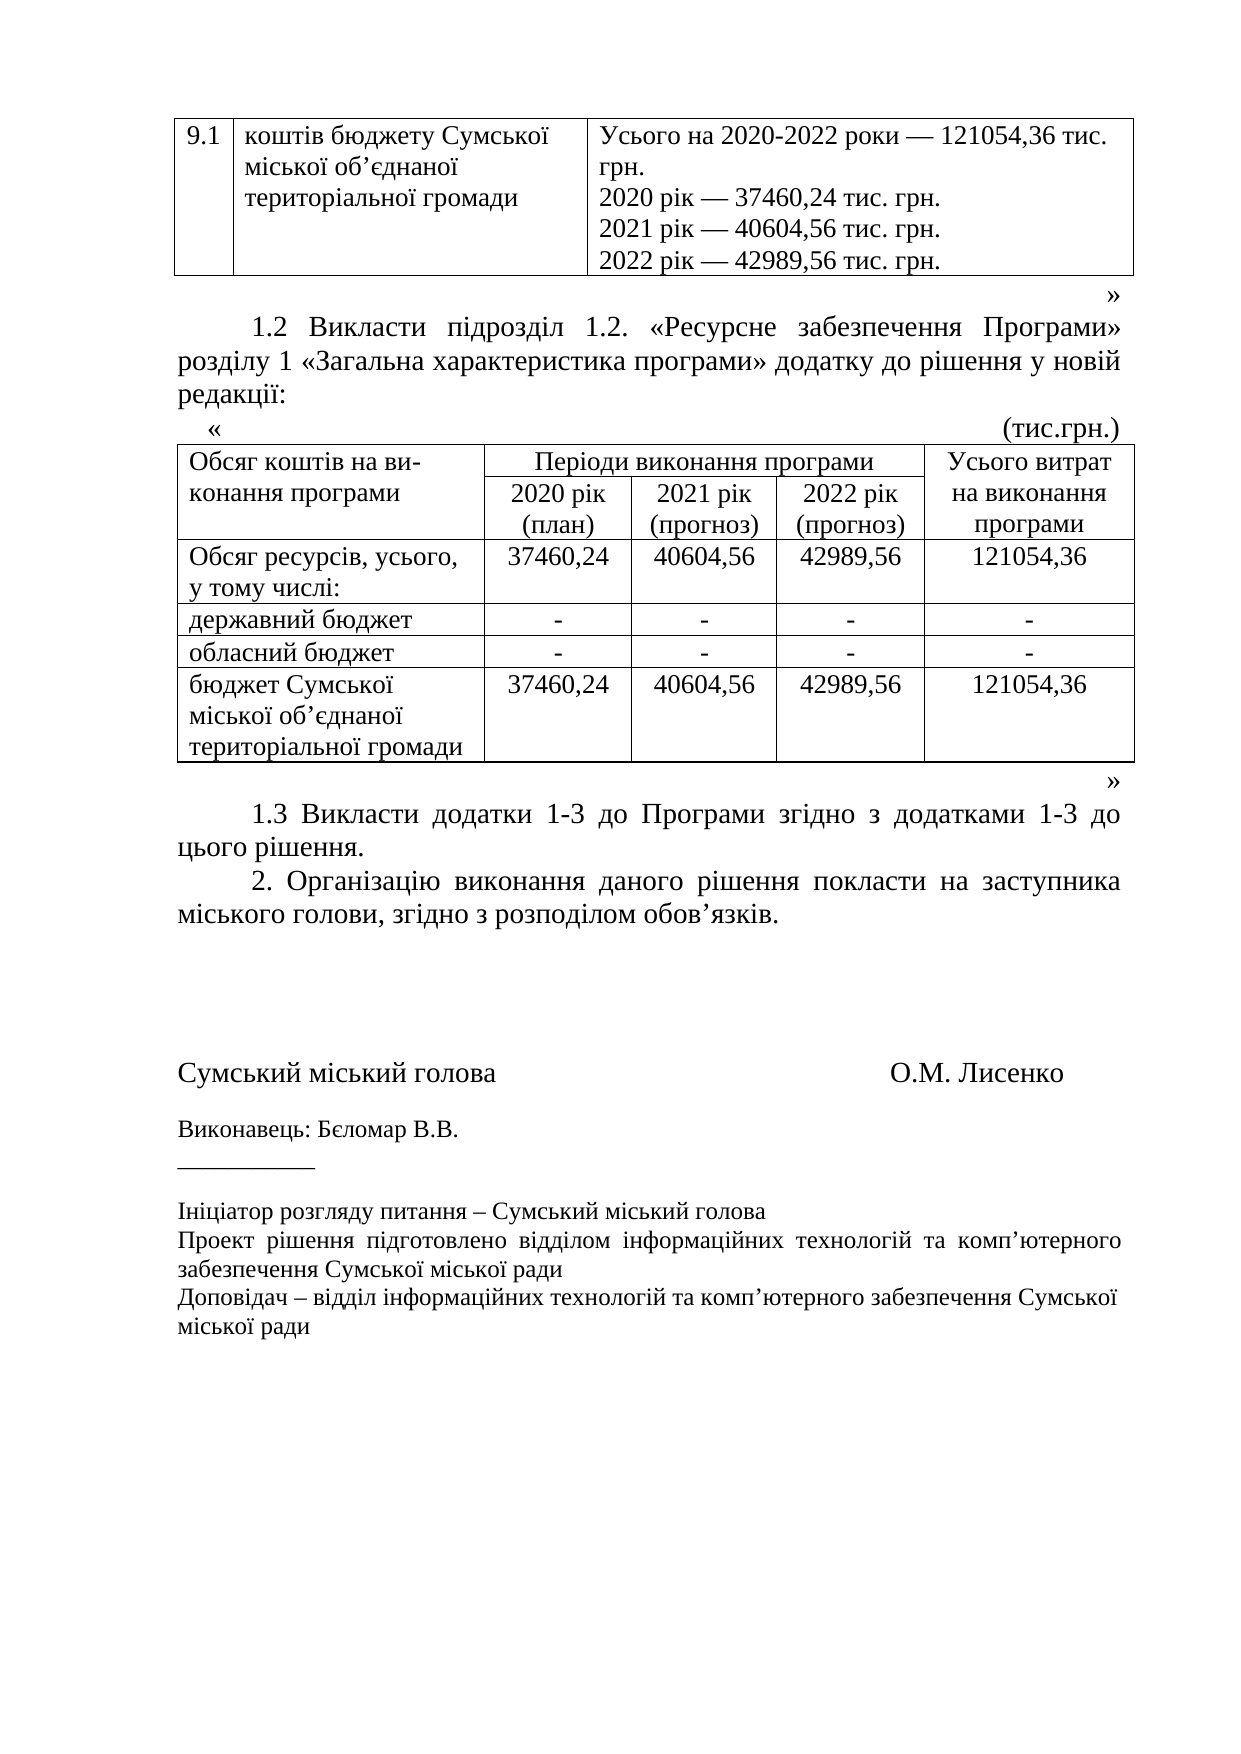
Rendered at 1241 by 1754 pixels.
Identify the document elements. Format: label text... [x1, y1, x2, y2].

table_cell 42989,56 [777, 668, 924, 761]
table_cell 9.1 [175, 119, 233, 275]
text Проект рішення підготовлено відділом інформаційних технологій та комп’ютерного забезпечення Сумської міської ради [177, 1225, 1122, 1282]
table_header Обсяг коштів на виконання програми [178, 445, 484, 539]
table_header Періоди виконання програми [485, 445, 924, 476]
text 2. Організацію виконання даного рішення покласти на заступника міського голови, згідно з розподілом обов’язків. [177, 863, 1122, 930]
text » [177, 276, 1122, 309]
text 1.2 Викласти підрозділ 1.2. «Ресурсне забезпечення Програми» розділу 1 «Загальна характеристика програми» додатку до рішення у новій редакції: [177, 309, 1122, 410]
text » [177, 763, 1122, 796]
table_header Усього витрат на виконання програми [925, 445, 1134, 539]
table_cell 2022 рік (прогноз) [777, 477, 924, 539]
table_cell державний бюджет [178, 604, 484, 635]
table_cell - [485, 604, 631, 635]
table_cell коштів бюджету Сумської міської об’єднаної територіальної громади [234, 119, 587, 275]
table_cell 121054,36 [925, 668, 1134, 761]
table_cell 40604,56 [632, 668, 776, 761]
text 1.3 Викласти додатки 1-3 до Програми згідно з додатками 1-3 до цього рішення. [177, 796, 1122, 863]
table_cell - [777, 604, 924, 635]
table_cell обласний бюджет [178, 636, 484, 667]
text Сумський міський голова О.М. Лисенко [177, 1055, 1122, 1088]
text Доповідач – відділ інформаційних технологій та комп’ютерного забезпечення Сумської міської ради [177, 1282, 1122, 1340]
table_cell Обсяг ресурсів, усього, у тому числі: [178, 540, 484, 602]
table_cell 2020 рік (план) [485, 477, 631, 539]
text Ініціатор розгляду питання – Сумський міський голова [177, 1196, 1122, 1225]
table_cell - [925, 604, 1134, 635]
table_cell - [485, 636, 631, 667]
table_cell 40604,56 [632, 540, 776, 602]
table_cell бюджет Сумської міської об’єднаної територіальної громади [178, 668, 484, 761]
text « (тис.грн.) [177, 410, 1122, 444]
table_cell - [925, 636, 1134, 667]
table_cell 42989,56 [777, 540, 924, 602]
text ___________ [177, 1143, 1122, 1172]
table_cell - [632, 636, 776, 667]
table_cell Усього на 2020-2022 роки — 121054,36 тис. грн. 2020 рік — 37460,24 тис. грн. 2021 рік — 40604,56 тис. грн. 2022 рік — 42989,56 тис. грн. [588, 119, 1133, 275]
table_cell - [632, 604, 776, 635]
table_cell - [777, 636, 924, 667]
table_cell 37460,24 [485, 668, 631, 761]
text Виконавець: Бєломар В.В. [177, 1114, 1122, 1143]
table_cell 2021 рік (прогноз) [632, 477, 776, 539]
table_cell 37460,24 [485, 540, 631, 602]
table_cell 121054,36 [925, 540, 1134, 602]
